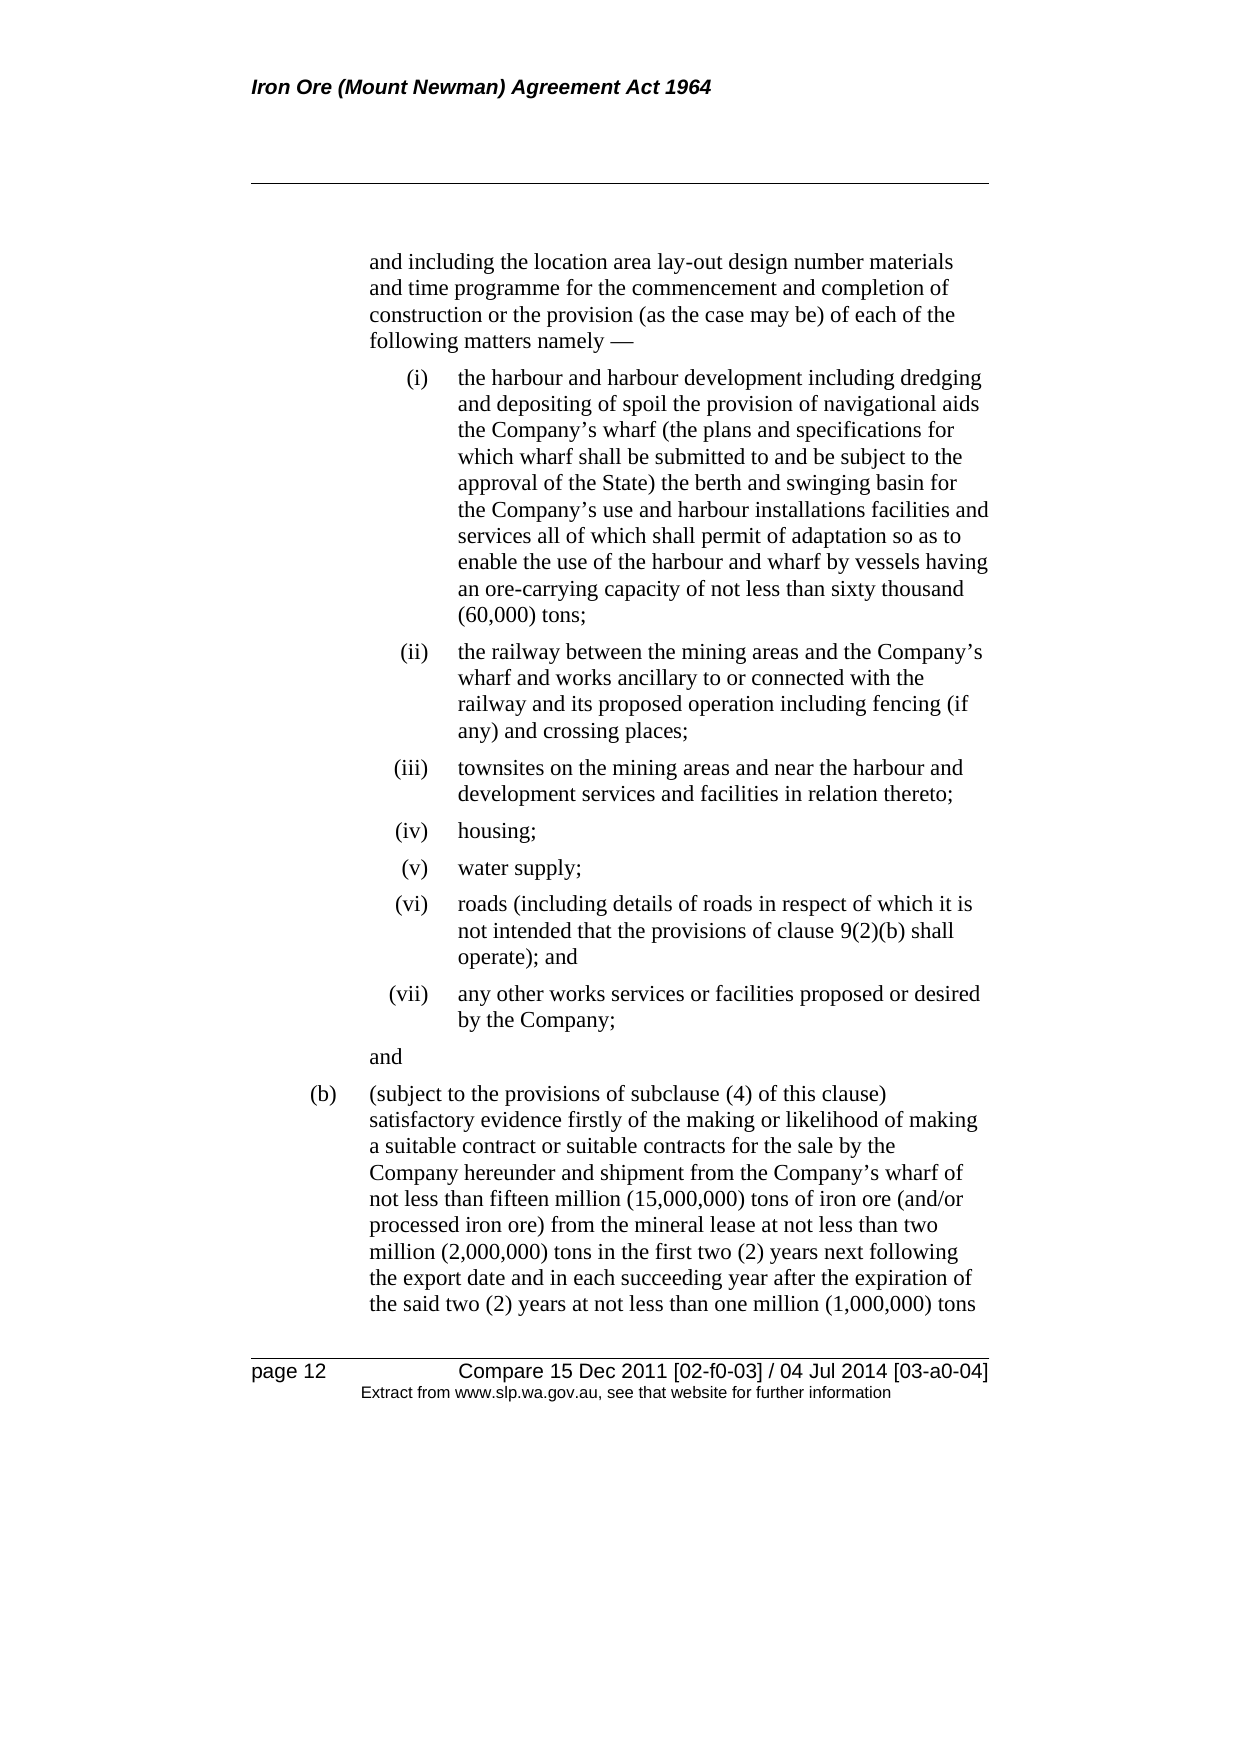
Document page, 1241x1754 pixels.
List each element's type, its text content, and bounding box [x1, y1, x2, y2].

text (iv) housing; [251, 817, 989, 843]
text (vi) roads (including details of roads in respect of which it is not intended that the provisions of clause 9(2)(b) shall operate); and [251, 890, 989, 969]
text (v) water supply; [251, 853, 989, 880]
text and including the location area lay-out design number materials and time programme for the commencement and completion of construction or the provision (as the case may be) of each of the following matters namely — [251, 248, 989, 353]
text (i) the harbour and harbour development including dredging and depositing of spoil the provision of navigational aids the Company’s wharf (the plans and specifications for which wharf shall be submitted to and be subject to the approval of the State) the berth and swinging basin for the Company’s use and harbour installations facilities and services all of which shall permit of adaptation so as to enable the use of the harbour and wharf by vessels having an ore-carrying capacity of not less than sixty thousand (60,000) tons; [251, 364, 989, 627]
text (vii) any other works services or facilities proposed or desired by the Company; [251, 980, 989, 1032]
text (ii) the railway between the mining areas and the Company’s wharf and works ancillary to or connected with the railway and its proposed operation including fencing (if any) and crossing places; [251, 638, 989, 743]
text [251, 1080, 989, 1317]
text (iii) townsites on the mining areas and near the harbour and development services and facilities in relation thereto; [251, 754, 989, 806]
text and [251, 1043, 989, 1069]
